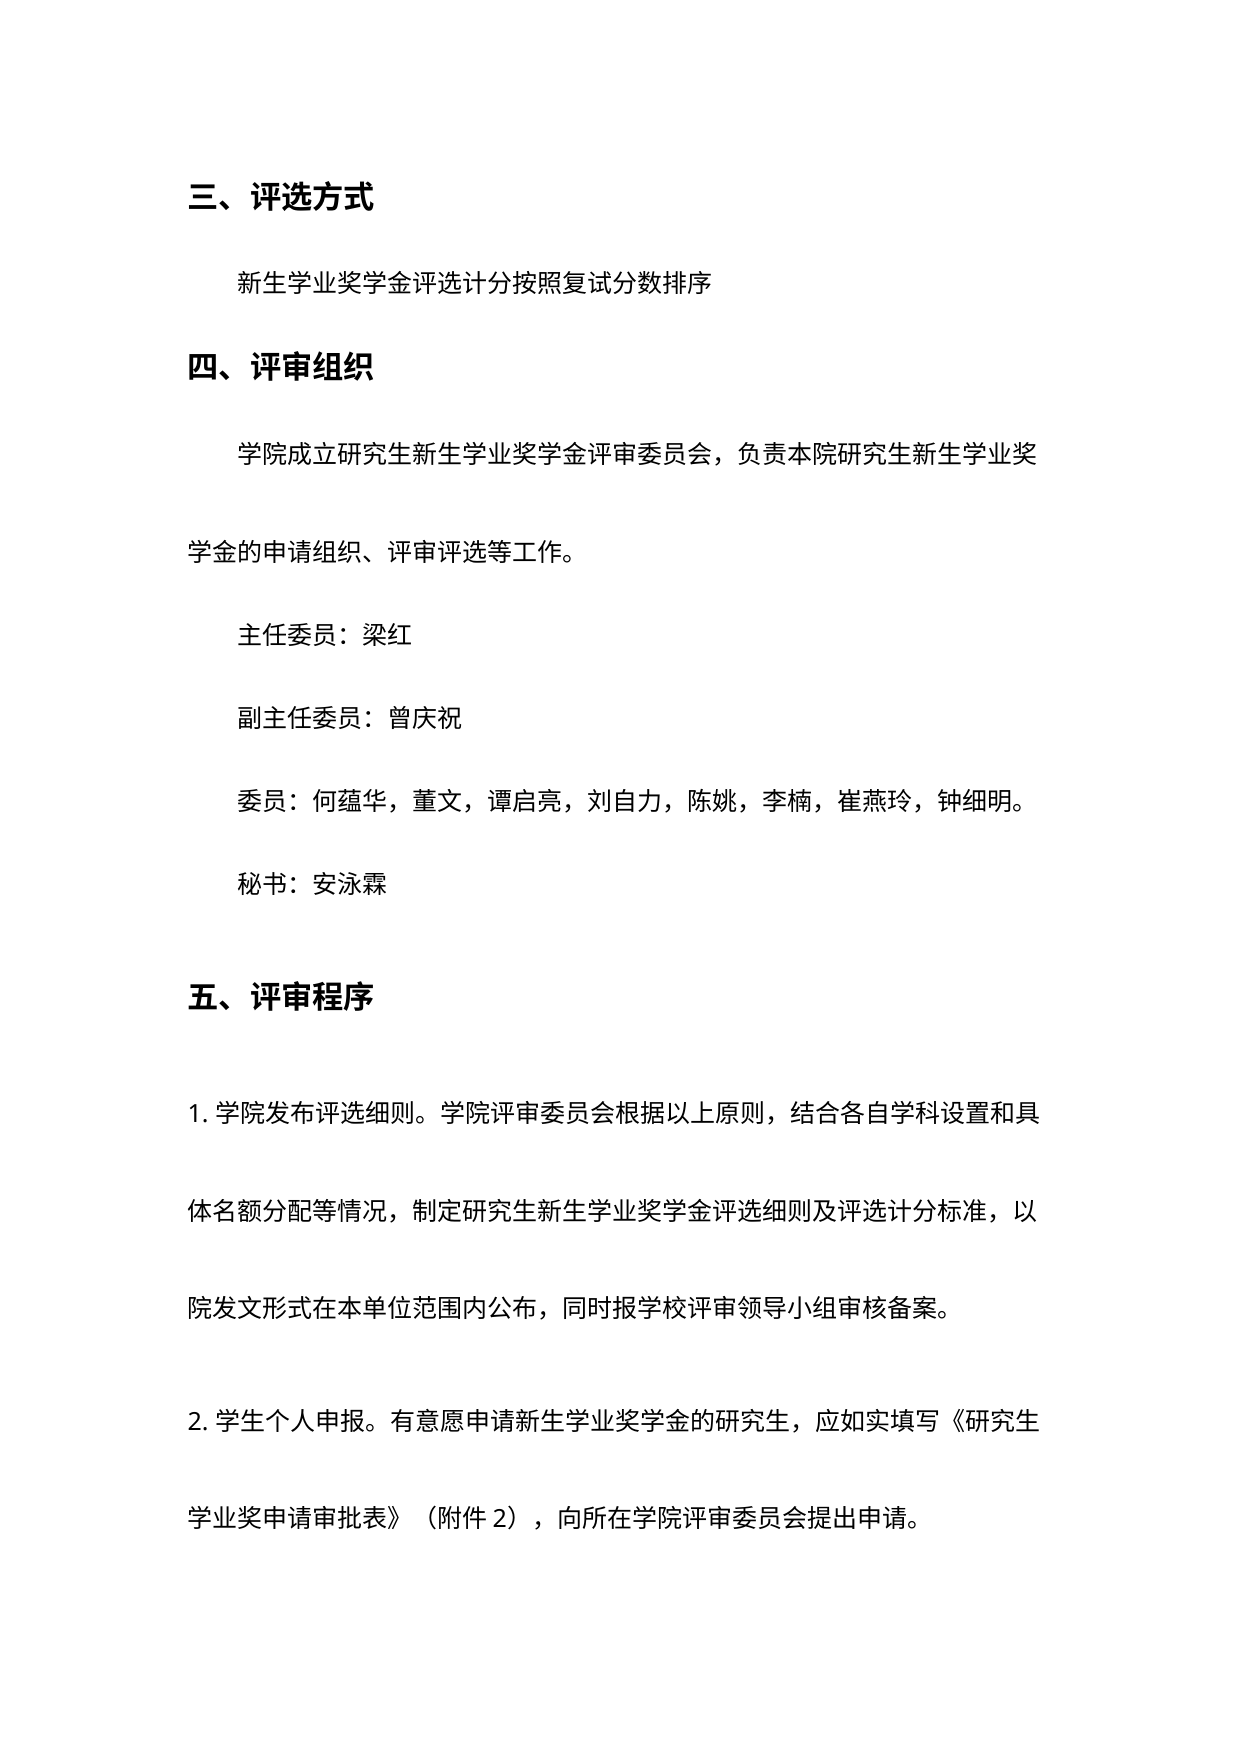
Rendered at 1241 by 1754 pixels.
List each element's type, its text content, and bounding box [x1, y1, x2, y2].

text 委员：何蕴华，董文，谭启亮，刘自力，陈姚，李楠，崔燕玲，钟细明。 [187, 767, 1053, 832]
text 四、评审组织 [187, 333, 1053, 398]
text 新生学业奖学金评选计分按照复试分数排序 [187, 249, 1053, 314]
text 2. 学生个人申报。有意愿申请新生学业奖学金的研究生，应如实填写《研究生学业奖申请审批表》（附件2），向所在学院评审委员会提出申请。 [187, 1387, 1053, 1549]
text 三、评选方式 [187, 162, 1053, 227]
text 五、评审程序 [187, 963, 1053, 1028]
text 学院成立研究生新生学业奖学金评审委员会，负责本院研究生新生学业奖学金的申请组织、评审评选等工作。 [187, 420, 1053, 583]
text 秘书：安泳霖 [187, 850, 1053, 915]
text 1. 学院发布评选细则。学院评审委员会根据以上原则，结合各自学科设置和具体名额分配等情况，制定研究生新生学业奖学金评选细则及评选计分标准，以院发文形式在本单位范围内公布，同时报学校评审领导小组审核备案。 [187, 1079, 1053, 1339]
text 主任委员：梁红 [187, 601, 1053, 666]
text 副主任委员：曾庆祝 [187, 684, 1053, 749]
